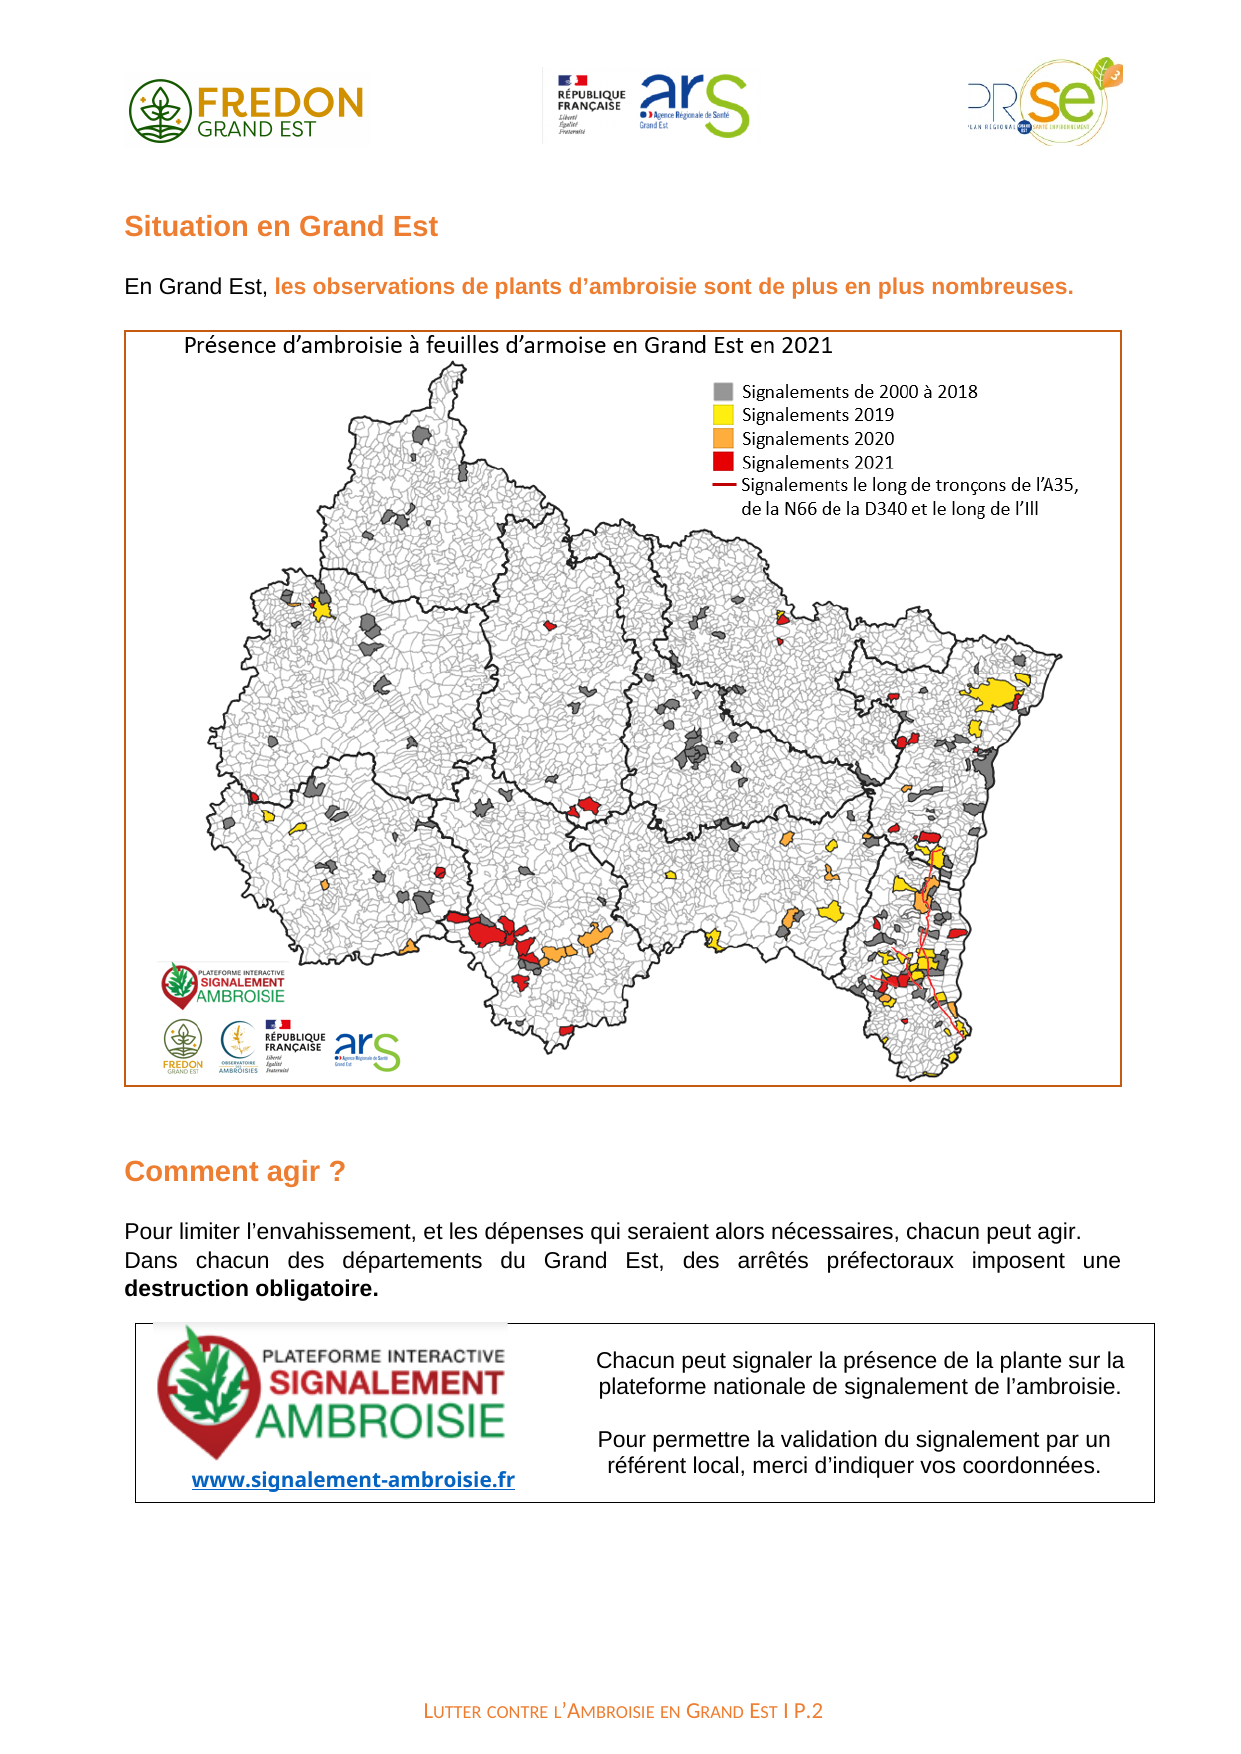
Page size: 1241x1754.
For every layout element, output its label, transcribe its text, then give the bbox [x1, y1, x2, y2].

table_header Chacun peut signaler la présence de la plante sur la plateforme nationale de signalement de l’ambroisie. Pour permettre la validation du signalement par un référent local, merci d’indiquer vos coordonnées. [554, 1324, 1154, 1502]
picture [966, 57, 1123, 145]
text Pour limiter l’envahissement, et les dépenses qui seraient alors nécessaires, chacun peut agir. [124, 1218, 1122, 1244]
picture [153, 1322, 508, 1465]
picture [537, 67, 762, 147]
text Comment agir ? [124, 1153, 1122, 1187]
table_header www.signalement-ambroisie.fr [136, 1324, 554, 1502]
picture [126, 332, 1120, 1085]
text Situation en Grand Est [124, 208, 1122, 242]
text En Grand Est, les observations de plants d’ambroisie sont de plus en plus nombreuses. [124, 273, 1122, 299]
text Dans chacun des départements du Grand Est, des arrêtés préfectoraux imposent une destruction obligatoire. [124, 1247, 1122, 1301]
picture [124, 73, 371, 149]
